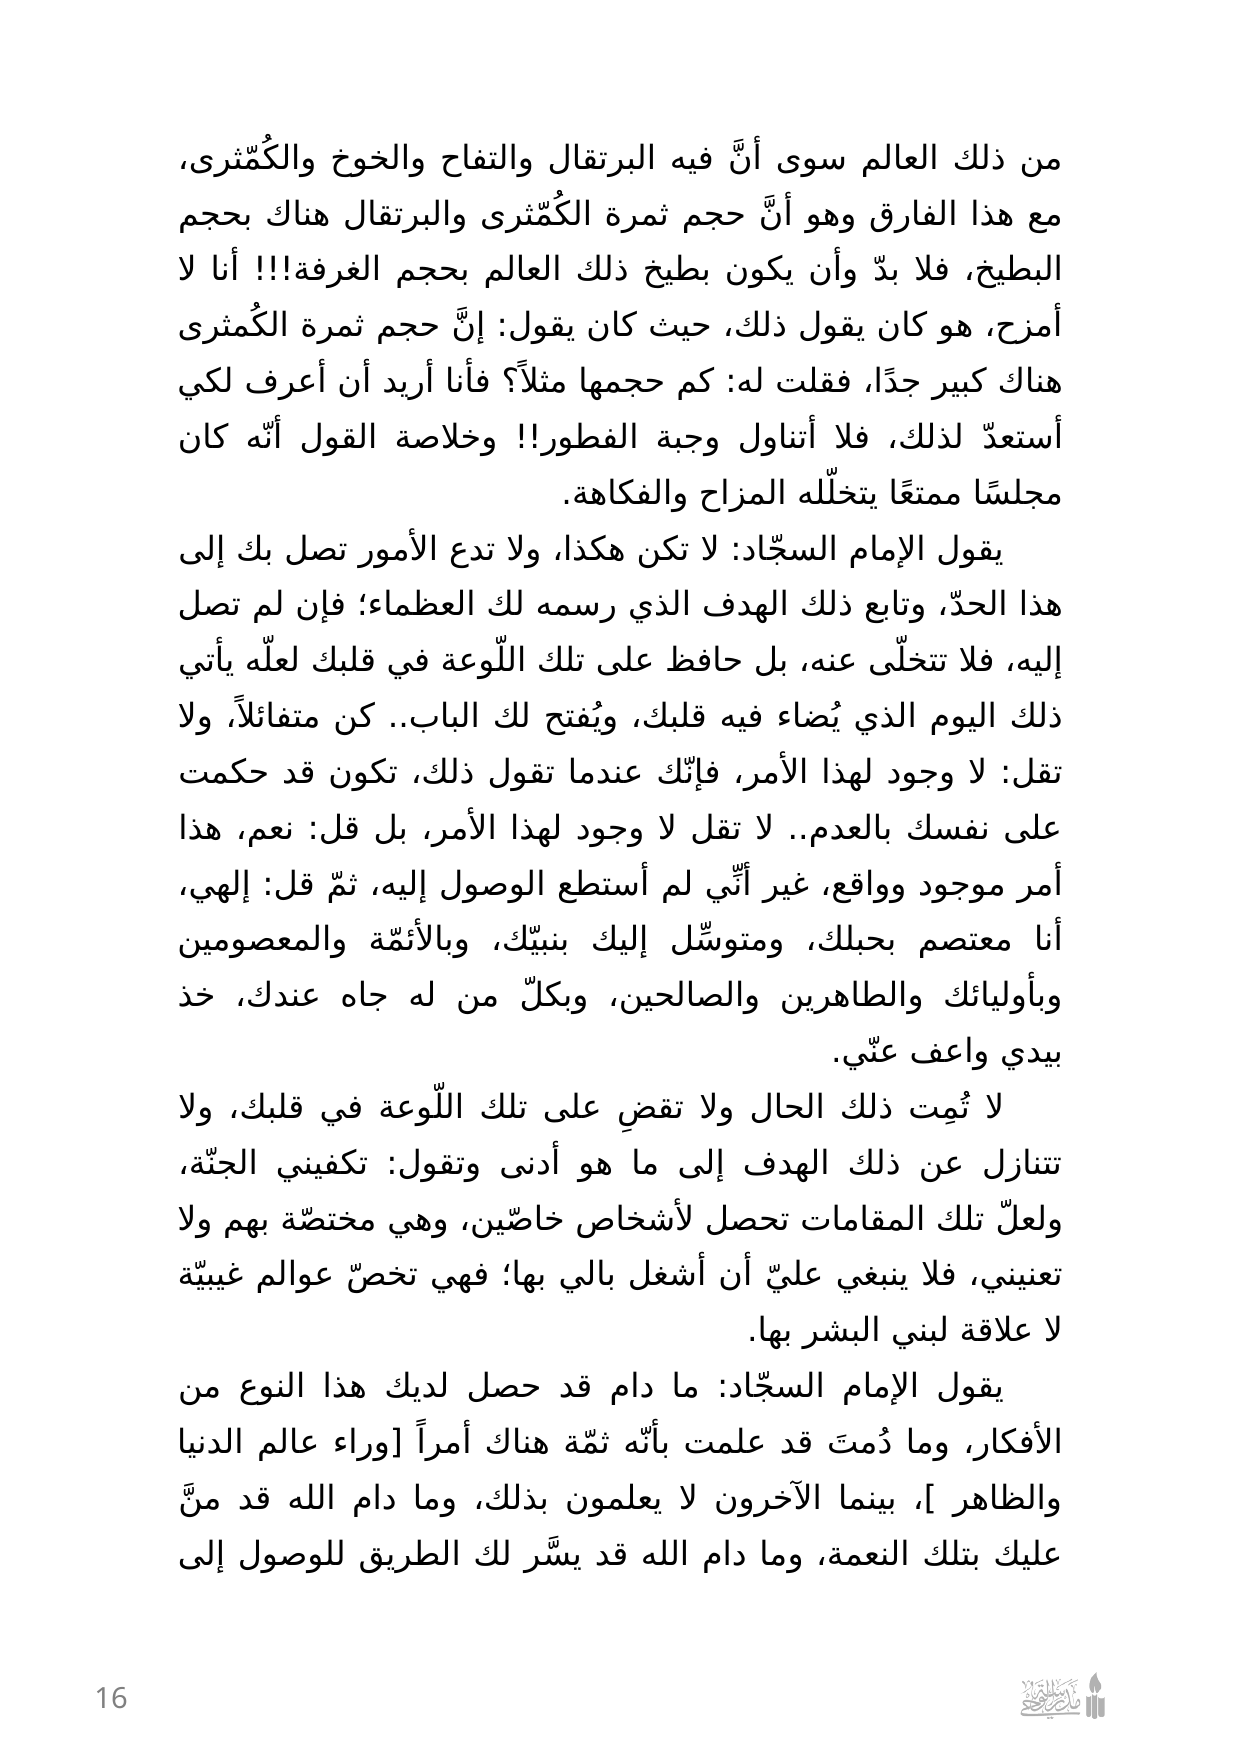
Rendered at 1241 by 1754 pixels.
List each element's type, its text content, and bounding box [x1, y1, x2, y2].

text لا تُمِت ذلك الحال ولا تقضِ على تلك اللّوعة في قلبك، ولا تتنازل عن ذلك الهدف إلى ما هو أدنى وتقول: تكفيني الجنّة، ولعلّ تلك المقامات تحصل لأشخاص خاصّين، وهي مختصّة بهم ولا تعنيني، فلا ينبغي عليّ أن أشغل بالي بها؛ فهي تخصّ عوالم غيبيّة لا علاقة لبني البشر بها. [177, 1085, 1063, 1364]
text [177, 1364, 1063, 1587]
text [177, 136, 1063, 527]
text يقول الإمام السجّاد: لا تكن هكذا، ولا تدع الأمور تصل بك إلى هذا الحدّ، وتابع ذلك الهدف الذي رسمه لك العظماء؛ فإن لم تصل إليه، فلا تتخلّى عنه، بل حافظ على تلك اللّوعة في قلبك لعلّه يأتي ذلك اليوم الذي يُضاء فيه قلبك، ويُفتح لك الباب.. كن متفائلاً، ولا تقل: لا وجود لهذا الأمر، فإنّك عندما تقول ذلك، تكون قد حكمت على نفسك بالعدم.. لا تقل لا وجود لهذا الأمر، بل قل: نعم، هذا أمر موجود وواقع، غير أنِّي لم أستطع الوصول إليه، ثمّ قل: إلهي، أنا معتصم بحبلك، ومتوسِّل إليك بنبيّك، وبالأئمّة والمعصومين وبأوليائك والطاهرين والصالحين، وبكلّ من له جاه عندك، خذ بيدي واعف عنّي. [177, 527, 1063, 1085]
picture [1020, 1672, 1105, 1719]
